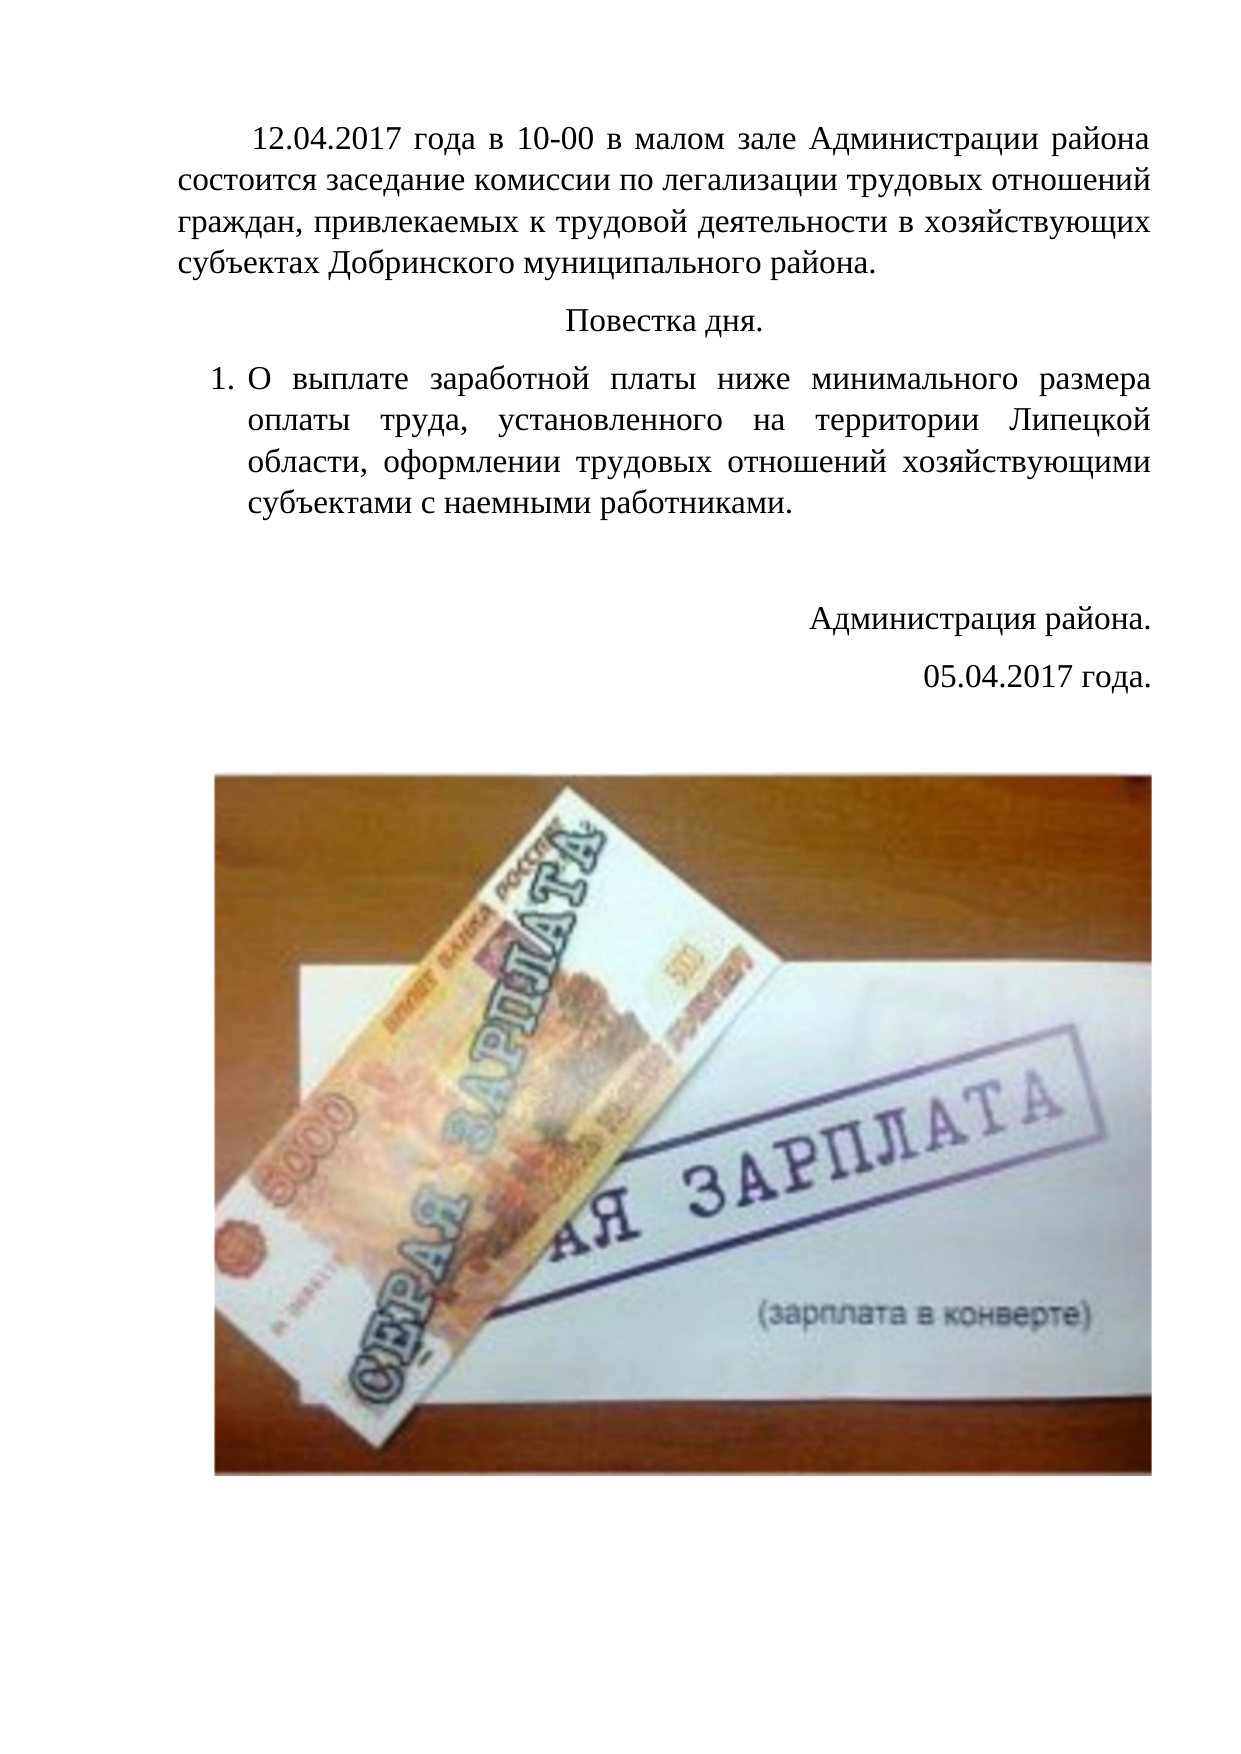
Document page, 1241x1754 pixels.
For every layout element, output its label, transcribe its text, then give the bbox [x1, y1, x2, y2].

picture [214, 772, 1152, 1476]
text Повестка дня. [177, 300, 1152, 338]
text 12.04.2017 года в 10-00 в малом зале Администрации района состоится заседание комиссии по легализации трудовых отношений граждан, привлекаемых к трудовой деятельности в хозяйствующих субъектах Добринского муниципального района. [177, 118, 1152, 281]
text 05.04.2017 года. [177, 656, 1152, 695]
list О выплате заработной платы ниже минимального размера оплаты труда, установленного на территории Липецкой области, оформлении трудовых отношений хозяйствующими субъектами с наемными работниками. [210, 358, 1152, 521]
text Администрация района. [177, 598, 1152, 637]
